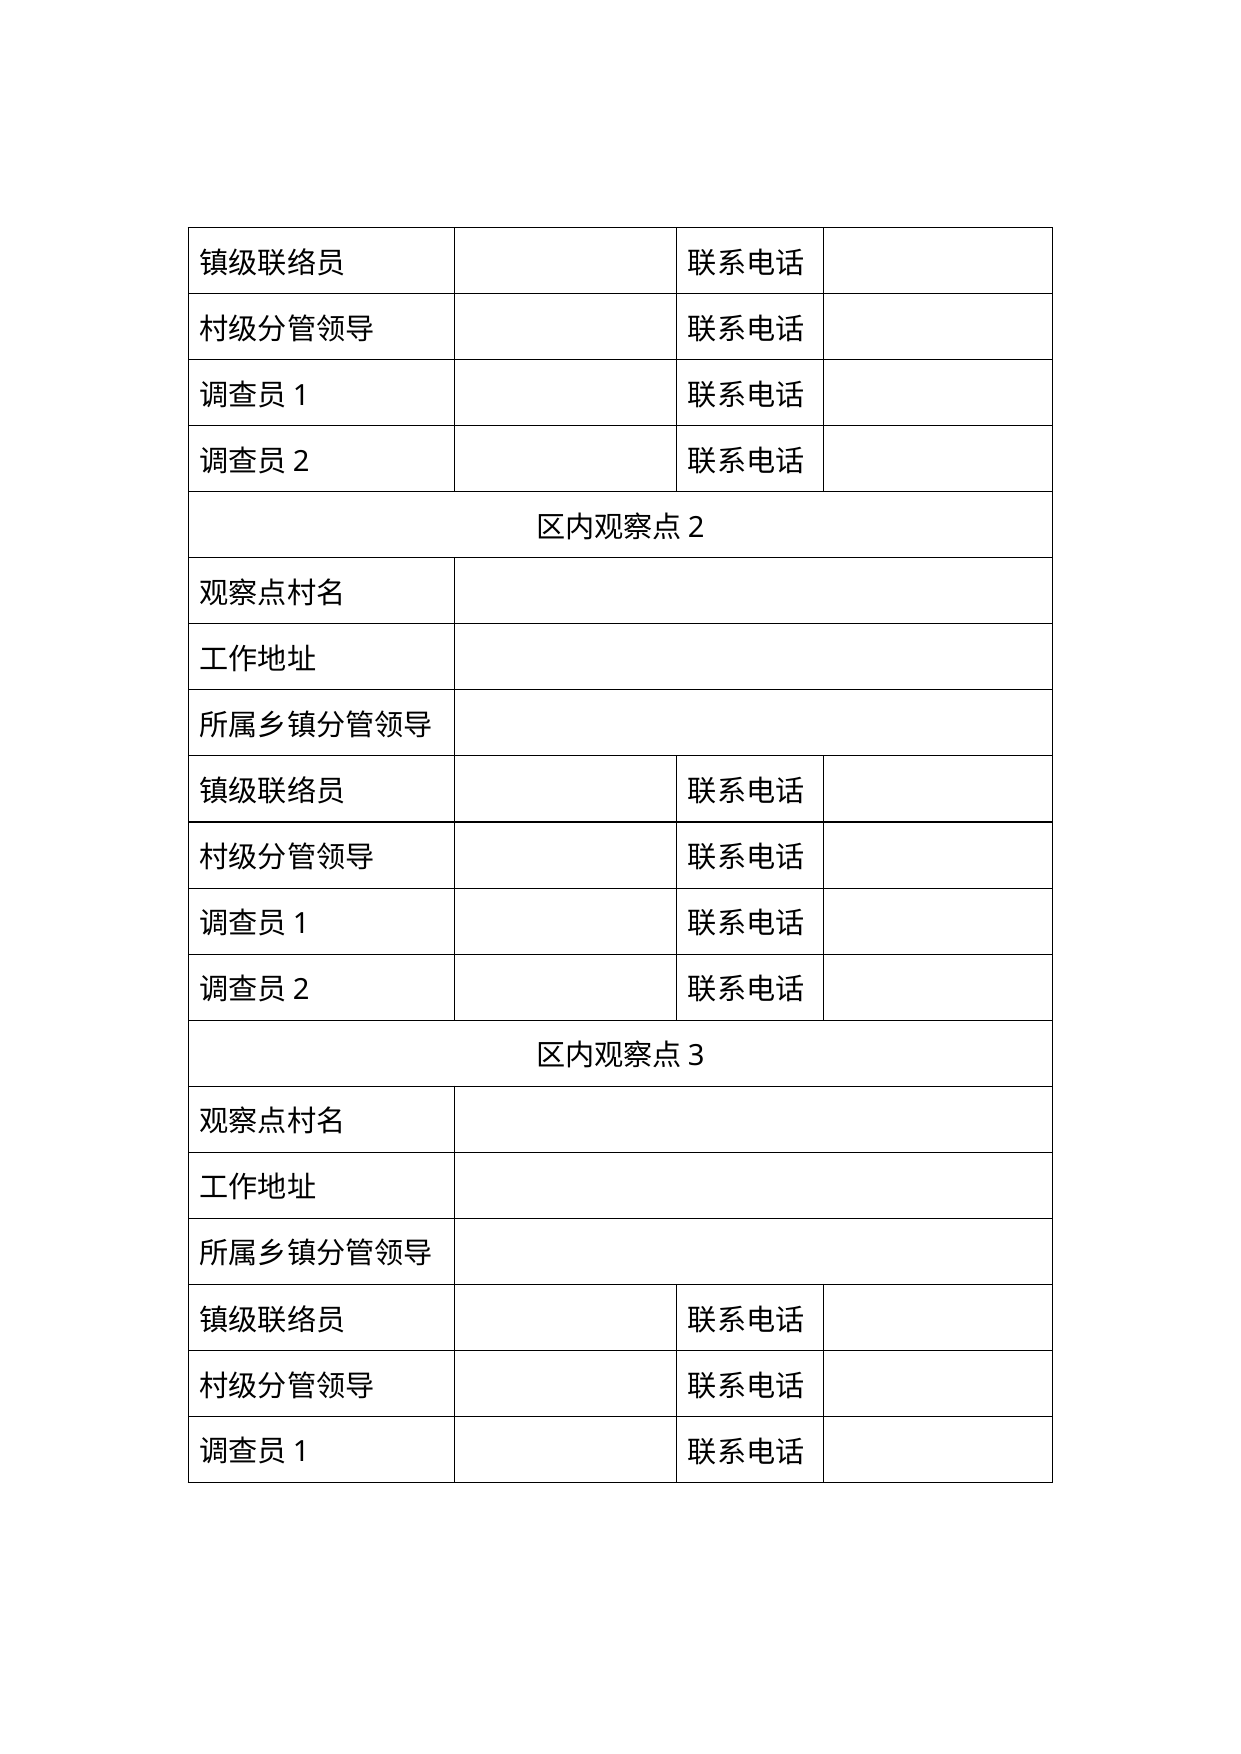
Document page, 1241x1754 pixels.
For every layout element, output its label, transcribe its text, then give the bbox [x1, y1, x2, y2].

table_cell 村级分管领导 [189, 1351, 454, 1416]
table_cell 联系电话 [677, 294, 823, 359]
table_cell [455, 955, 676, 1019]
table_cell 联系电话 [677, 1351, 823, 1416]
table_cell 镇级联络员 [189, 228, 454, 293]
table_cell 联系电话 [677, 1285, 823, 1350]
table_cell [824, 823, 1052, 887]
table_cell 联系电话 [677, 360, 823, 425]
table_cell [455, 1087, 1052, 1152]
table_cell [824, 360, 1052, 425]
table_cell [455, 823, 676, 887]
table_cell 工作地址 [189, 1153, 454, 1218]
table_cell [824, 756, 1052, 821]
table_cell [824, 889, 1052, 953]
table_cell [455, 1417, 676, 1482]
table_cell 调查员2 [189, 426, 454, 491]
table_cell [455, 294, 676, 359]
table_cell [824, 1351, 1052, 1416]
table_cell 镇级联络员 [189, 756, 454, 821]
table_cell 村级分管领导 [189, 294, 454, 359]
table_cell [824, 1285, 1052, 1350]
table_cell 联系电话 [677, 823, 823, 887]
table_cell 联系电话 [677, 426, 823, 491]
table_cell 区内观察点3 [189, 1021, 1052, 1086]
table_cell [455, 1351, 676, 1416]
table_cell [455, 426, 676, 491]
table_cell 镇级联络员 [189, 1285, 454, 1350]
table_cell 联系电话 [677, 955, 823, 1019]
table_cell [455, 1285, 676, 1350]
table_cell [824, 426, 1052, 491]
table_cell [455, 690, 1052, 755]
table_cell [824, 228, 1052, 293]
table_cell [455, 1219, 1052, 1284]
table_cell 观察点村名 [189, 558, 454, 623]
table_cell 调查员1 [189, 889, 454, 953]
table_cell [824, 955, 1052, 1019]
table_cell 工作地址 [189, 624, 454, 689]
table_cell 所属乡镇分管领导 [189, 690, 454, 755]
table_cell [455, 889, 676, 953]
table_cell [455, 624, 1052, 689]
table_cell [824, 294, 1052, 359]
table_cell 联系电话 [677, 889, 823, 953]
table_cell 村级分管领导 [189, 823, 454, 887]
table_cell 调查员1 [189, 360, 454, 425]
table_cell 联系电话 [677, 1417, 823, 1482]
table_cell [455, 360, 676, 425]
table_cell 调查员1 [189, 1417, 454, 1482]
table_cell 调查员2 [189, 955, 454, 1019]
table_cell [455, 228, 676, 293]
table_cell [455, 1153, 1052, 1218]
table_cell 所属乡镇分管领导 [189, 1219, 454, 1284]
table_cell 联系电话 [677, 228, 823, 293]
table_cell [455, 558, 1052, 623]
table_cell 区内观察点2 [189, 492, 1052, 557]
table_cell 联系电话 [677, 756, 823, 821]
table_cell [455, 756, 676, 821]
table_cell 观察点村名 [189, 1087, 454, 1152]
table_cell [824, 1417, 1052, 1482]
